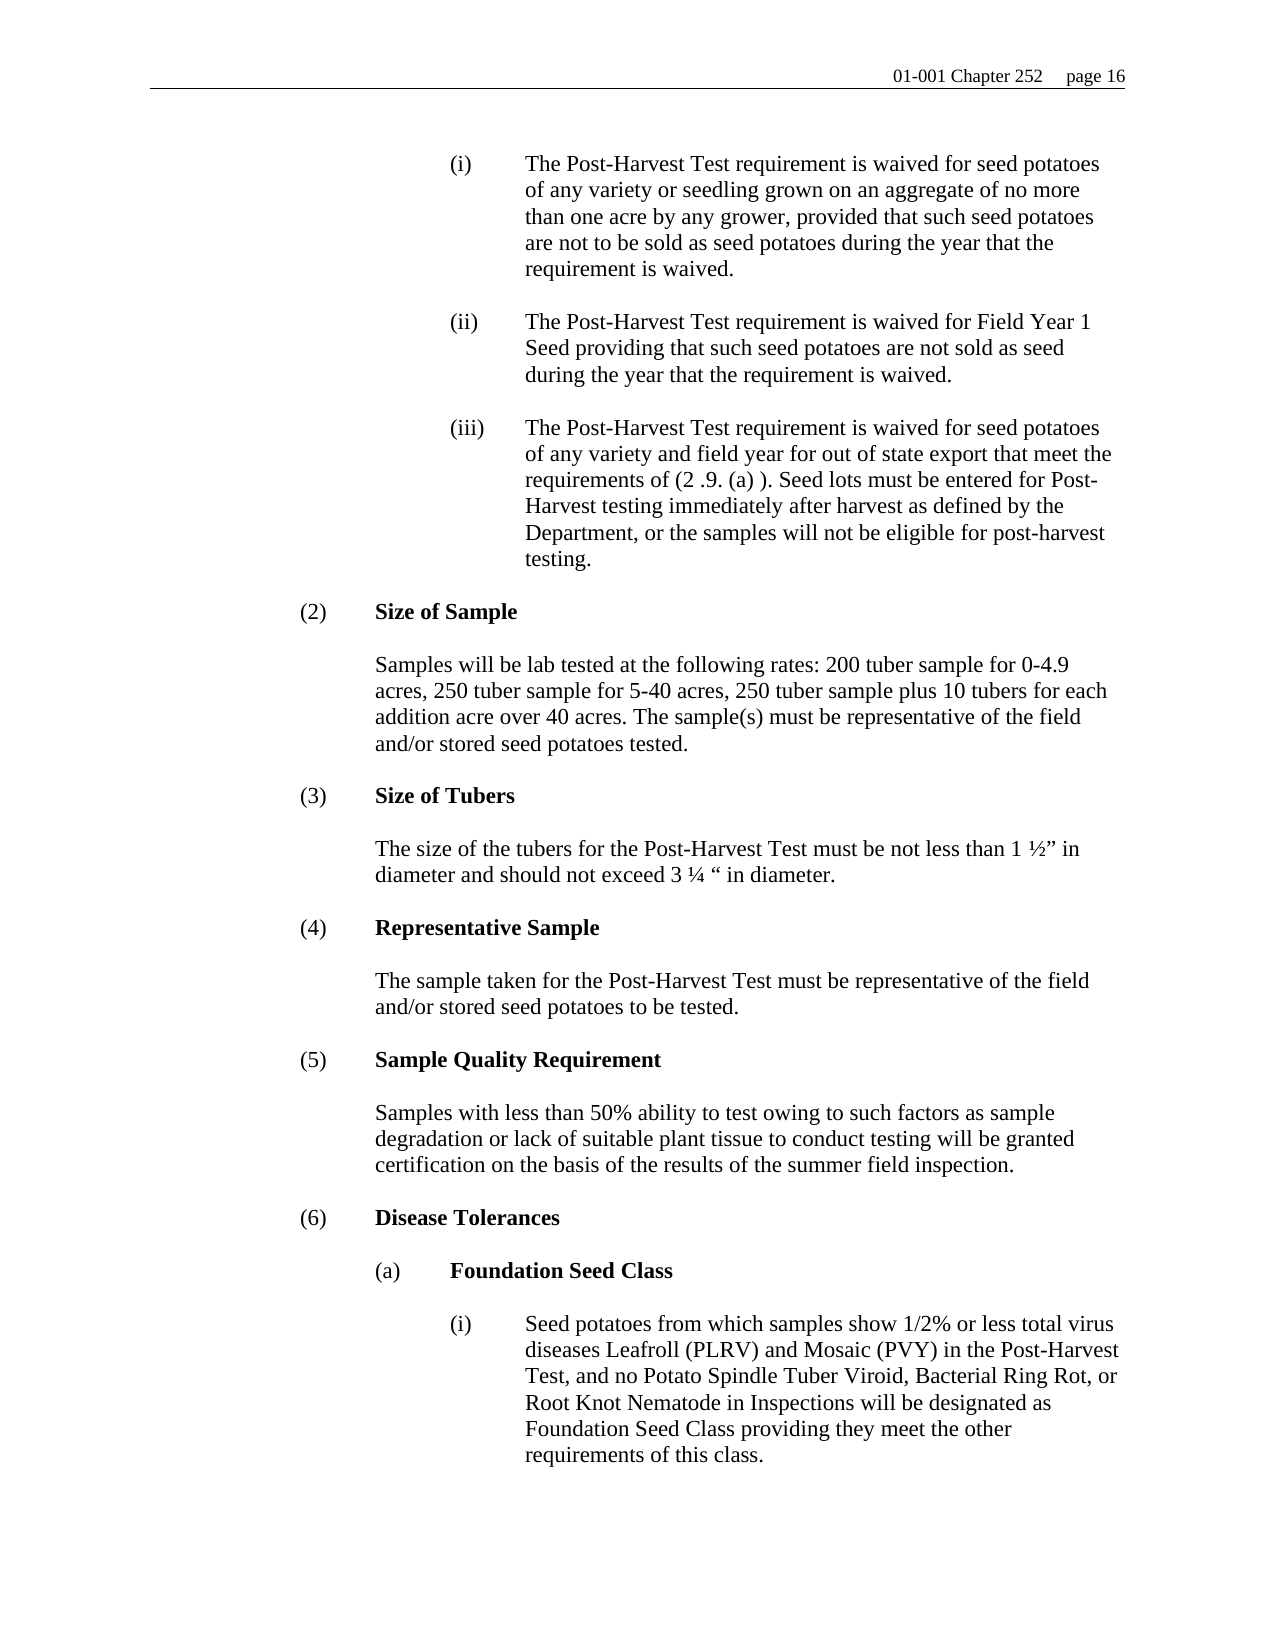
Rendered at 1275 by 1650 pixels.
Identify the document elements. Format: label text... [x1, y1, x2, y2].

text The size of the tubers for the Post-Harvest Test must be not less than 1 ½” in diameter and should not exceed 3 ¼ “ in diameter. [150, 835, 1125, 888]
text (i) Seed potatoes from which samples show 1/2% or less total virus diseases Leafroll (PLRV) and Mosaic (PVY) in the Post-Harvest Test, and no Potato Spindle Tuber Viroid, Bacterial Ring Rot, or Root Knot Nematode in Inspections will be designated as Foundation Seed Class providing they meet the other requirements of this class. [150, 1309, 1125, 1468]
text (i) The Post-Harvest Test requirement is waived for seed potatoes of any variety or seedling grown on an aggregate of no more than one acre by any grower, provided that such seed potatoes are not to be sold as seed potatoes during the year that the requirement is waived. [150, 150, 1125, 282]
text (6) Disease Tolerances [150, 1204, 1125, 1231]
text (ii) The Post-Harvest Test requirement is waived for Field Year 1 Seed providing that such seed potatoes are not sold as seed during the year that the requirement is waived. [150, 308, 1125, 387]
text (iii) The Post-Harvest Test requirement is waived for seed potatoes of any variety and field year for out of state export that meet the requirements of (2 .9. (a) ). Seed lots must be entered for Post-Harvest testing immediately after harvest as defined by the Department, or the samples will not be eligible for post-harvest testing. [150, 413, 1125, 572]
text (4) Representative Sample [150, 914, 1125, 941]
text The sample taken for the Post-Harvest Test must be representative of the field and/or stored seed potatoes to be tested. [150, 967, 1125, 1020]
text (a) Foundation Seed Class [150, 1257, 1125, 1283]
text (5) Sample Quality Requirement [150, 1046, 1125, 1072]
text Samples with less than 50% ability to test owing to such factors as sample degradation or lack of suitable plant tissue to conduct testing will be granted certification on the basis of the results of the summer field inspection. [225, 1099, 1125, 1178]
text Samples will be lab tested at the following rates: 200 tuber sample for 0-4.9 acres, 250 tuber sample for 5-40 acres, 250 tuber sample plus 10 tubers for each addition acre over 40 acres. The sample(s) must be representative of the field and/or stored seed potatoes tested. [187, 651, 1125, 756]
text (2) Size of Sample [150, 598, 1125, 624]
text (3) Size of Tubers [150, 782, 1125, 809]
